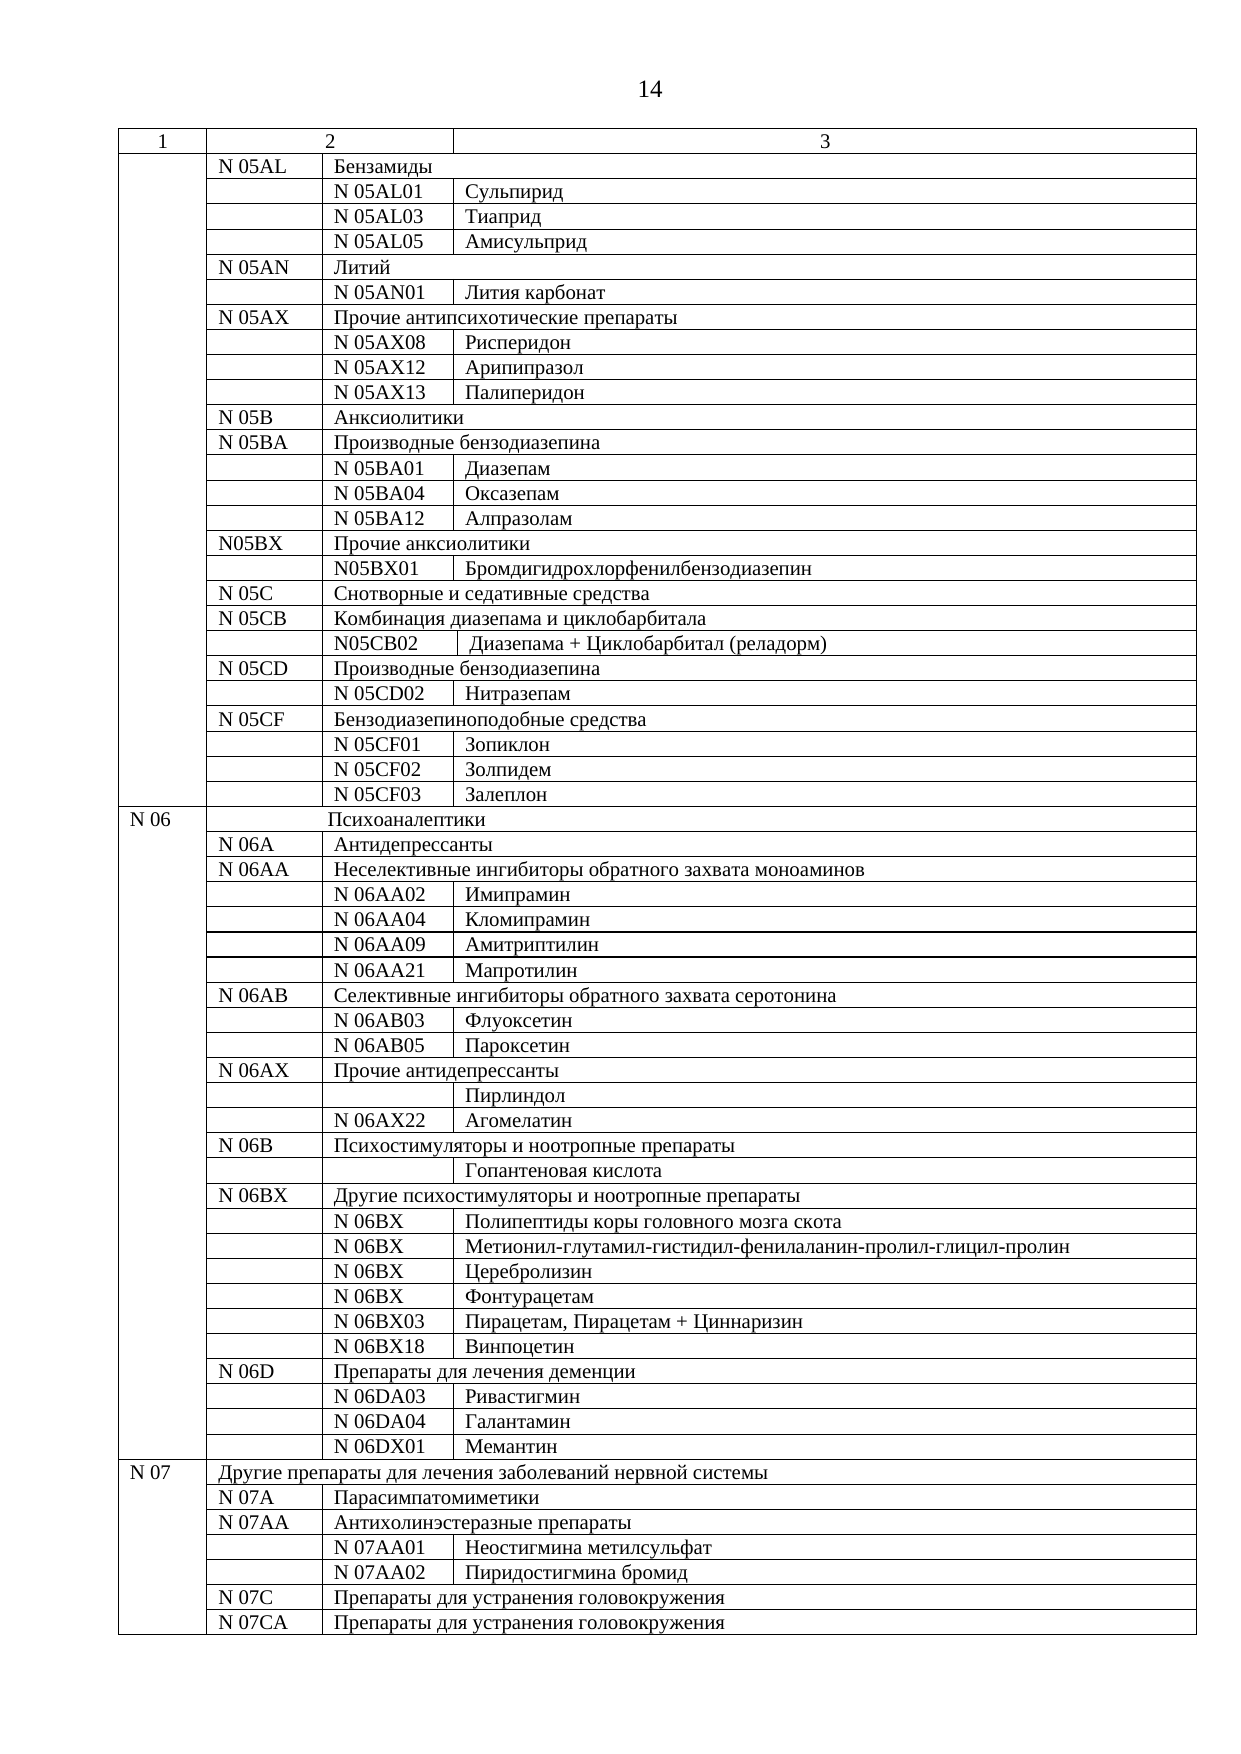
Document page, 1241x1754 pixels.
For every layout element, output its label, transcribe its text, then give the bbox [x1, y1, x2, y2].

table_cell [207, 380, 322, 404]
table_cell N 05BA04 [323, 481, 453, 504]
table_cell N 05CF01 [323, 732, 453, 756]
table_cell Бромдигидрохлорфенилбензодиазепин [454, 556, 1196, 580]
table_cell N 06DX01 [323, 1435, 453, 1458]
table_cell Психостимуляторы и ноотропные препараты [323, 1133, 1196, 1157]
table_cell [207, 732, 322, 756]
table_cell Препараты для устранения головокружения [323, 1585, 1196, 1609]
table_cell [207, 933, 322, 956]
table_cell [207, 757, 322, 781]
table_cell N 06 [119, 807, 206, 1458]
table_cell N 05AL01 [323, 179, 453, 203]
table_cell Метионил-глутамил-гистидил-фенилаланин-пролил-глицил-пролин [454, 1234, 1196, 1258]
table_cell N 06AA [207, 857, 322, 881]
table_cell Производные бензодиазепина [323, 430, 1196, 454]
table_header 1 [119, 129, 206, 153]
table_cell [207, 1409, 322, 1433]
table_cell Диазепам [454, 455, 1196, 479]
table_cell N 07 [119, 1460, 206, 1634]
table_cell [207, 481, 322, 504]
table_cell N 06AX22 [323, 1108, 453, 1132]
table_cell N 06AA21 [323, 958, 453, 982]
table_cell Другие препараты для лечения заболеваний нервной системы [207, 1460, 1196, 1484]
table_cell Ривастигмин [454, 1384, 1196, 1408]
table_cell [207, 1384, 322, 1408]
table_cell N 05AL03 [323, 204, 453, 228]
table_cell [207, 455, 322, 479]
table_cell Прочие антидепрессанты [323, 1058, 1196, 1082]
table_cell N 05AN01 [323, 280, 453, 304]
table_cell N 06BX18 [323, 1334, 453, 1358]
table_cell N 07A [207, 1485, 322, 1509]
table_cell Антидепрессанты [323, 832, 1196, 856]
table_cell [207, 230, 322, 253]
table_cell N 06AA04 [323, 907, 453, 931]
table_cell Гопантеновая кислота [454, 1158, 1196, 1182]
table_cell N 05AN [207, 255, 322, 279]
table_cell [323, 1158, 453, 1182]
table_cell Комбинация диазепама и циклобарбитала [323, 606, 1196, 630]
table_cell Фонтурацетам [454, 1284, 1196, 1308]
table_cell N 05AX13 [323, 380, 453, 404]
table_cell [207, 1234, 322, 1258]
table_cell N 07CA [207, 1610, 322, 1634]
table_cell Флуоксетин [454, 1008, 1196, 1032]
table_cell Агомелатин [454, 1108, 1196, 1132]
table_cell N 05CD02 [323, 681, 453, 705]
table_cell [207, 1033, 322, 1057]
table_cell N05CB02 [323, 631, 457, 655]
table_cell N 07AA [207, 1510, 322, 1534]
table_cell Другие психостимуляторы и ноотропные препараты [323, 1184, 1196, 1207]
table_cell Пиридостигмина бромид [454, 1560, 1196, 1584]
table_cell [207, 631, 322, 655]
table_cell Мапротилин [454, 958, 1196, 982]
table_cell N 06A [207, 832, 322, 856]
table_cell Производные бензодиазепина [323, 656, 1196, 680]
table_cell N05BX01 [323, 556, 453, 580]
table_cell [207, 907, 322, 931]
table_cell N 05AX [207, 305, 322, 329]
table_cell Бензодиазепиноподобные средства [323, 706, 1196, 731]
table_cell Прочие анксиолитики [323, 531, 1196, 555]
table_cell Амисульприд [454, 230, 1196, 253]
table_cell Алпразолам [454, 506, 1196, 530]
table_cell Препараты для лечения деменции [323, 1359, 1196, 1383]
table_cell N 07AA02 [323, 1560, 453, 1584]
table_cell N 07C [207, 1585, 322, 1609]
table_cell Снотворные и седативные средства [323, 581, 1196, 605]
table_cell Антихолинэстеразные препараты [323, 1510, 1196, 1534]
table_cell Зопиклон [454, 732, 1196, 756]
table_cell N 06AX [207, 1058, 322, 1082]
table_header 3 [454, 129, 1196, 153]
table_cell [207, 506, 322, 530]
table_cell [207, 1284, 322, 1308]
table_cell [207, 556, 322, 580]
table_cell Анксиолитики [323, 405, 1196, 429]
table_cell Полипептиды коры головного мозга скота [454, 1209, 1196, 1233]
table_cell N 06AA02 [323, 882, 453, 906]
table_cell Мемантин [454, 1435, 1196, 1458]
table_cell [207, 1259, 322, 1283]
table_cell N 05CF02 [323, 757, 453, 781]
table_cell Оксазепам [454, 481, 1196, 504]
table_cell N 05CD [207, 656, 322, 680]
table_cell Кломипрамин [454, 907, 1196, 931]
table_cell [207, 681, 322, 705]
table_cell [207, 958, 322, 982]
table_cell [207, 280, 322, 304]
table_cell N 06AB [207, 983, 322, 1007]
table_cell N 05AL [207, 154, 322, 178]
table_cell [207, 882, 322, 906]
table_cell N 05CF03 [323, 782, 453, 806]
table_cell N 06B [207, 1133, 322, 1157]
table_header 2 [207, 129, 453, 153]
table_cell N 06BX [323, 1209, 453, 1233]
table_cell Пирацетам, Пирацетам + Циннаризин [454, 1309, 1196, 1333]
table_cell N 06BX [323, 1259, 453, 1283]
table_cell Психоаналептики [207, 807, 1196, 831]
table_cell Прочие антипсихотические препараты [323, 305, 1196, 329]
table_cell Препараты для устранения головокружения [323, 1610, 1196, 1634]
table_cell [207, 355, 322, 379]
table_cell Рисперидон [454, 330, 1196, 354]
table_cell [207, 179, 322, 203]
table_cell [207, 1334, 322, 1358]
table_cell N 06DA04 [323, 1409, 453, 1433]
table_cell [323, 1083, 453, 1107]
table_cell Нитразепам [454, 681, 1196, 705]
table_cell Пароксетин [454, 1033, 1196, 1057]
table_cell Литий [323, 255, 1196, 279]
table_cell N 06D [207, 1359, 322, 1383]
table_cell [207, 330, 322, 354]
table_cell Неселективные ингибиторы обратного захвата моноаминов [323, 857, 1196, 881]
table_cell N 05BA01 [323, 455, 453, 479]
table_cell Тиаприд [454, 204, 1196, 228]
table_cell [207, 1108, 322, 1132]
table_cell N 05C [207, 581, 322, 605]
table_cell Пирлиндол [454, 1083, 1196, 1107]
table_cell Галантамин [454, 1409, 1196, 1433]
table_cell Имипрамин [454, 882, 1196, 906]
table_cell Неостигмина метилсульфат [454, 1535, 1196, 1559]
table_cell [207, 1209, 322, 1233]
table_cell Парасимпатомиметики [323, 1485, 1196, 1509]
table_cell Арипипразол [454, 355, 1196, 379]
table_cell N 07AA01 [323, 1535, 453, 1559]
table_cell [207, 1535, 322, 1559]
table_cell N 05BA [207, 430, 322, 454]
table_cell [207, 204, 322, 228]
table_cell [207, 1309, 322, 1333]
table_cell N 05AX08 [323, 330, 453, 354]
table_cell N05BX [207, 531, 322, 555]
table_cell Амитриптилин [454, 933, 1196, 956]
table_cell [207, 1435, 322, 1458]
table_cell N 06AB05 [323, 1033, 453, 1057]
table_cell Церебролизин [454, 1259, 1196, 1283]
table_cell Диазепама + Циклобарбитал (реладорм) [458, 631, 1196, 655]
table_cell N 06AB03 [323, 1008, 453, 1032]
table_cell N 05B [207, 405, 322, 429]
table_cell N 05BA12 [323, 506, 453, 530]
table_cell Золпидем [454, 757, 1196, 781]
table_cell Лития карбонат [454, 280, 1196, 304]
table_cell Палиперидон [454, 380, 1196, 404]
table_cell N 06AA09 [323, 933, 453, 956]
table_cell N 06BX [323, 1284, 453, 1308]
table_cell [207, 782, 322, 806]
table_cell Сульпирид [454, 179, 1196, 203]
table_cell N 06BX [323, 1234, 453, 1258]
table_cell N 06BX03 [323, 1309, 453, 1333]
table_cell N 05AX12 [323, 355, 453, 379]
table_cell Винпоцетин [454, 1334, 1196, 1358]
table_cell Залеплон [454, 782, 1196, 806]
table_cell N 05AL05 [323, 230, 453, 253]
table_cell Бензамиды [323, 154, 1196, 178]
table_cell Селективные ингибиторы обратного захвата серотонина [323, 983, 1196, 1007]
table_cell [207, 1560, 322, 1584]
table_cell N 05CF [207, 706, 322, 731]
table_cell [207, 1158, 322, 1182]
table_cell [207, 1083, 322, 1107]
table_cell [207, 1008, 322, 1032]
table_cell N 05CВ [207, 606, 322, 630]
table_cell N 06BX [207, 1184, 322, 1207]
table_cell N 06DA03 [323, 1384, 453, 1408]
